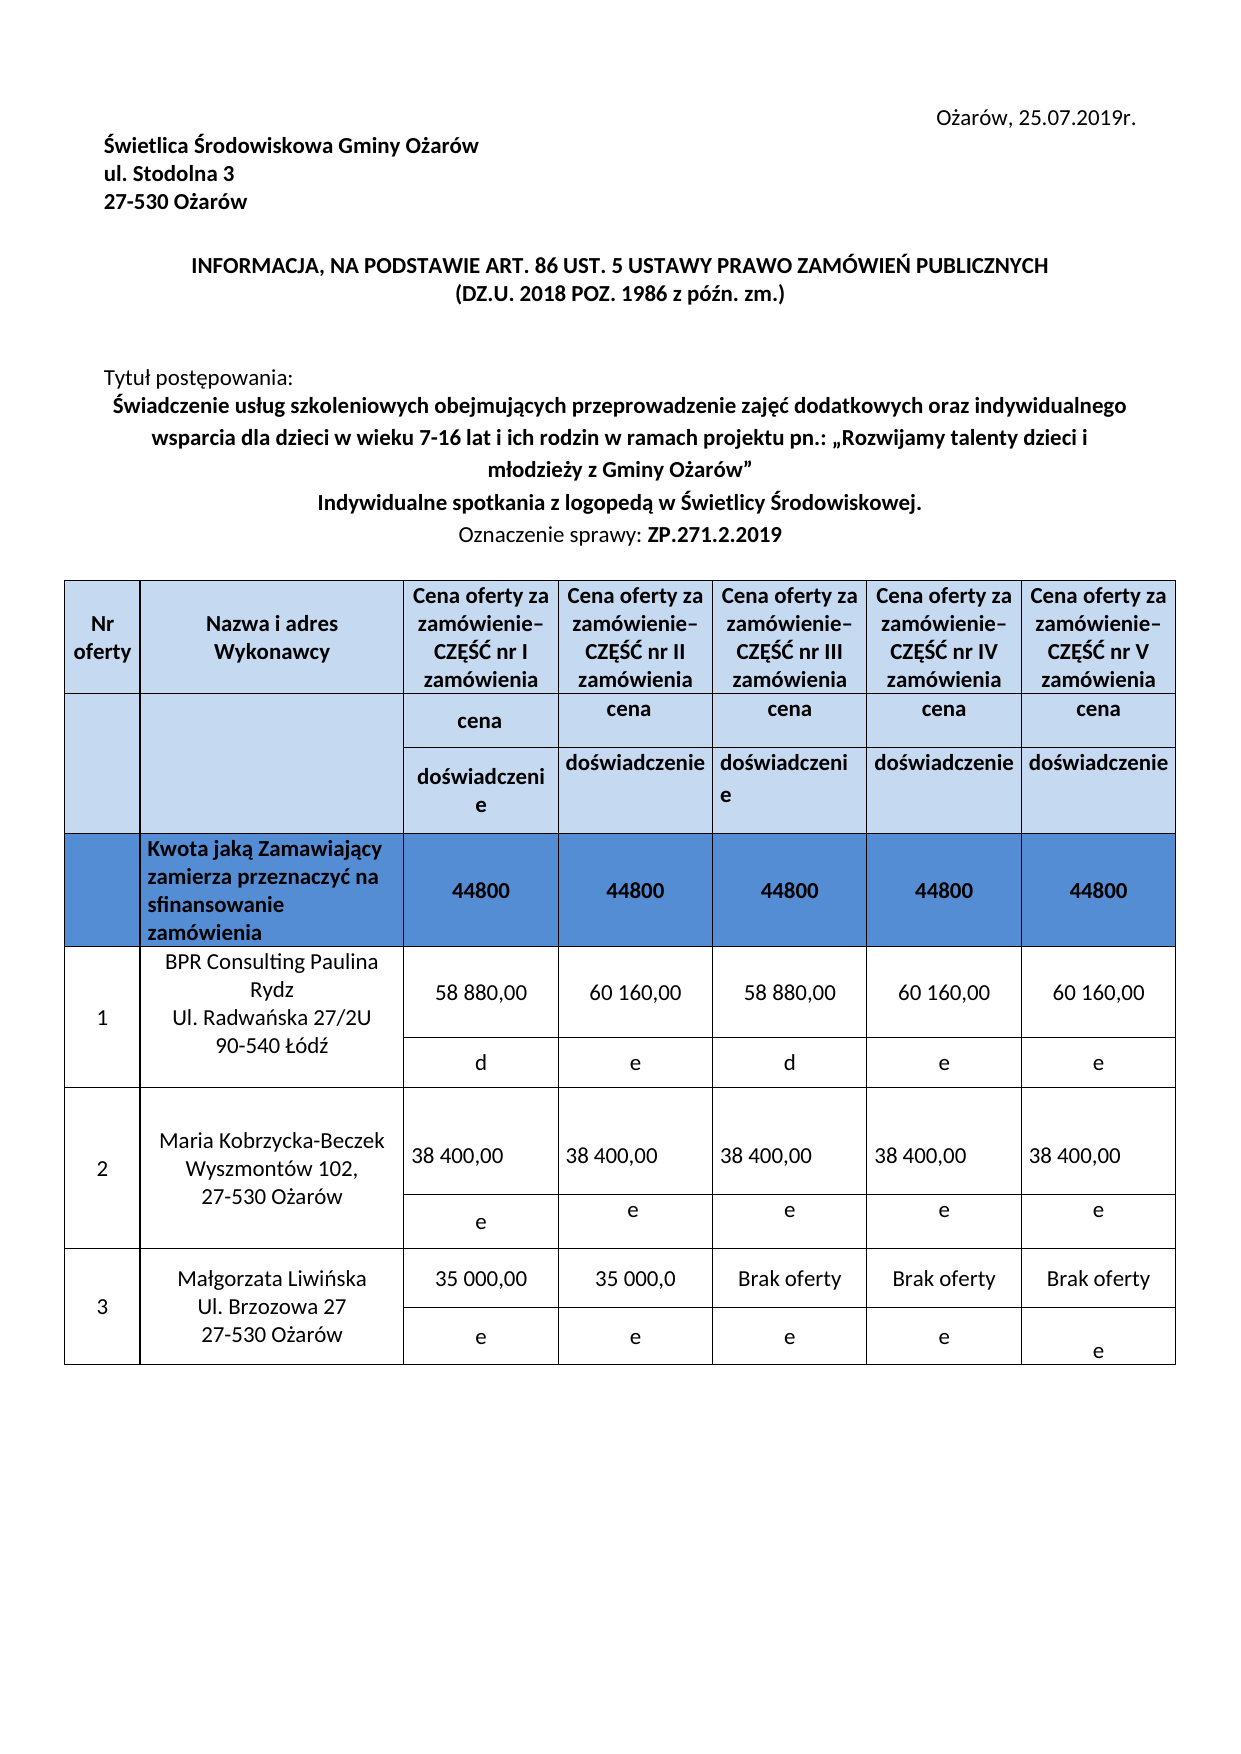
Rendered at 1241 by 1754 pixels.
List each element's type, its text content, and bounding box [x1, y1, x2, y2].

table_cell 35 000,0 [559, 1249, 712, 1307]
table_cell e [1022, 1195, 1175, 1248]
text (DZ.U. 2018 POZ. 1986 z późn. zm.) [103, 279, 1137, 307]
table_cell d [404, 1038, 558, 1087]
text Tytuł postępowania: [103, 363, 1137, 391]
table_cell doświadczenie [1022, 748, 1175, 833]
table_cell Maria Kobrzycka-Beczek Wyszmontów 102, 27-530 Ożarów [141, 1088, 403, 1248]
text Ożarów, 25.07.2019r. [103, 103, 1137, 131]
text Indywidualne spotkania z logopedą w Świetlicy Środowiskowej. [103, 488, 1137, 516]
table_header Cena oferty za zamówienie– CZĘŚĆ nr IV zamówienia [867, 581, 1021, 693]
text Oznaczenie sprawy: ZP.271.2.2019 [103, 520, 1137, 548]
table_cell BPR Consulting Paulina Rydz Ul. Radwańska 27/2U 90-540 Łódź [141, 947, 403, 1087]
table_header Cena oferty za zamówienie– CZĘŚĆ nr I zamówienia [404, 581, 558, 693]
table_cell 44800 [404, 834, 558, 946]
table_cell doświadczenie [713, 748, 866, 833]
table_cell 35 000,00 [404, 1249, 558, 1307]
table_cell e [713, 1195, 866, 1248]
table_cell 2 [65, 1088, 139, 1248]
table_cell e [559, 1038, 712, 1087]
table_cell e [867, 1195, 1021, 1248]
table_cell 44800 [867, 834, 1021, 946]
table_cell cena [867, 694, 1021, 747]
text Świadczenie usług szkoleniowych obejmujących przeprowadzenie zajęć dodatkowych oraz indywidualnego wsparcia dla dzieci w wieku 7-16 lat i ich rodzin w ramach projektu pn.: „Rozwijamy talenty dzieci i młodzieży z Gminy Ożarów” [103, 391, 1137, 484]
table_cell e [404, 1195, 558, 1248]
table_cell 58 880,00 [404, 947, 558, 1037]
table_cell Brak oferty [713, 1249, 866, 1307]
text Świetlica Środowiskowa Gminy Ożarów [103, 131, 1137, 159]
table_header Nazwa i adres Wykonawcy [141, 581, 403, 693]
table_cell [65, 694, 139, 833]
table_cell 38 400,00 [559, 1088, 712, 1194]
text 27-530 Ożarów [103, 187, 1137, 216]
table_cell e [404, 1308, 558, 1364]
table_cell 38 400,00 [867, 1088, 1021, 1194]
table_header Nr oferty [65, 581, 139, 693]
table_cell doświadczenie [559, 748, 712, 833]
table_cell doświadczenie [867, 748, 1021, 833]
text ul. Stodolna 3 [103, 159, 1137, 187]
table_cell cena [713, 694, 866, 747]
table_cell 1 [65, 947, 139, 1087]
table_cell Kwota jaką Zamawiający zamierza przeznaczyć na sfinansowanie zamówienia [141, 834, 403, 946]
table_cell e [867, 1308, 1021, 1364]
table_cell e [713, 1308, 866, 1364]
table_cell 60 160,00 [559, 947, 712, 1037]
table_cell 38 400,00 [1022, 1088, 1175, 1194]
table_cell d [713, 1038, 866, 1087]
table_cell 44800 [559, 834, 712, 946]
table_cell 44800 [1022, 834, 1175, 946]
table_cell cena [559, 694, 712, 747]
table_cell doświadczenie [404, 748, 558, 833]
table_cell e [559, 1195, 712, 1248]
table_cell 60 160,00 [867, 947, 1021, 1037]
table_cell [65, 834, 139, 946]
table_header Cena oferty za zamówienie– CZĘŚĆ nr III zamówienia [713, 581, 866, 693]
table_cell 38 400,00 [713, 1088, 866, 1194]
table_cell e [867, 1038, 1021, 1087]
table_cell e [559, 1308, 712, 1364]
table_header Cena oferty za zamówienie– CZĘŚĆ nr II zamówienia [559, 581, 712, 693]
table_header Cena oferty za zamówienie– CZĘŚĆ nr V zamówienia [1022, 581, 1175, 693]
table_cell Małgorzata Liwińska Ul. Brzozowa 27 27-530 Ożarów [141, 1249, 403, 1364]
table_cell cena [404, 694, 558, 747]
table_cell cena [1022, 694, 1175, 747]
text INFORMACJA, NA PODSTAWIE ART. 86 UST. 5 USTAWY PRAWO ZAMÓWIEŃ PUBLICZNYCH [103, 251, 1137, 279]
table_cell 38 400,00 [404, 1088, 558, 1194]
table_cell e [1022, 1038, 1175, 1087]
table_cell e [1022, 1308, 1175, 1364]
table_cell [141, 694, 403, 833]
table_cell 3 [65, 1249, 139, 1364]
table_cell 44800 [713, 834, 866, 946]
table_cell Brak oferty [867, 1249, 1021, 1307]
table_cell 58 880,00 [713, 947, 866, 1037]
table_cell 60 160,00 [1022, 947, 1175, 1037]
table_cell Brak oferty [1022, 1249, 1175, 1307]
